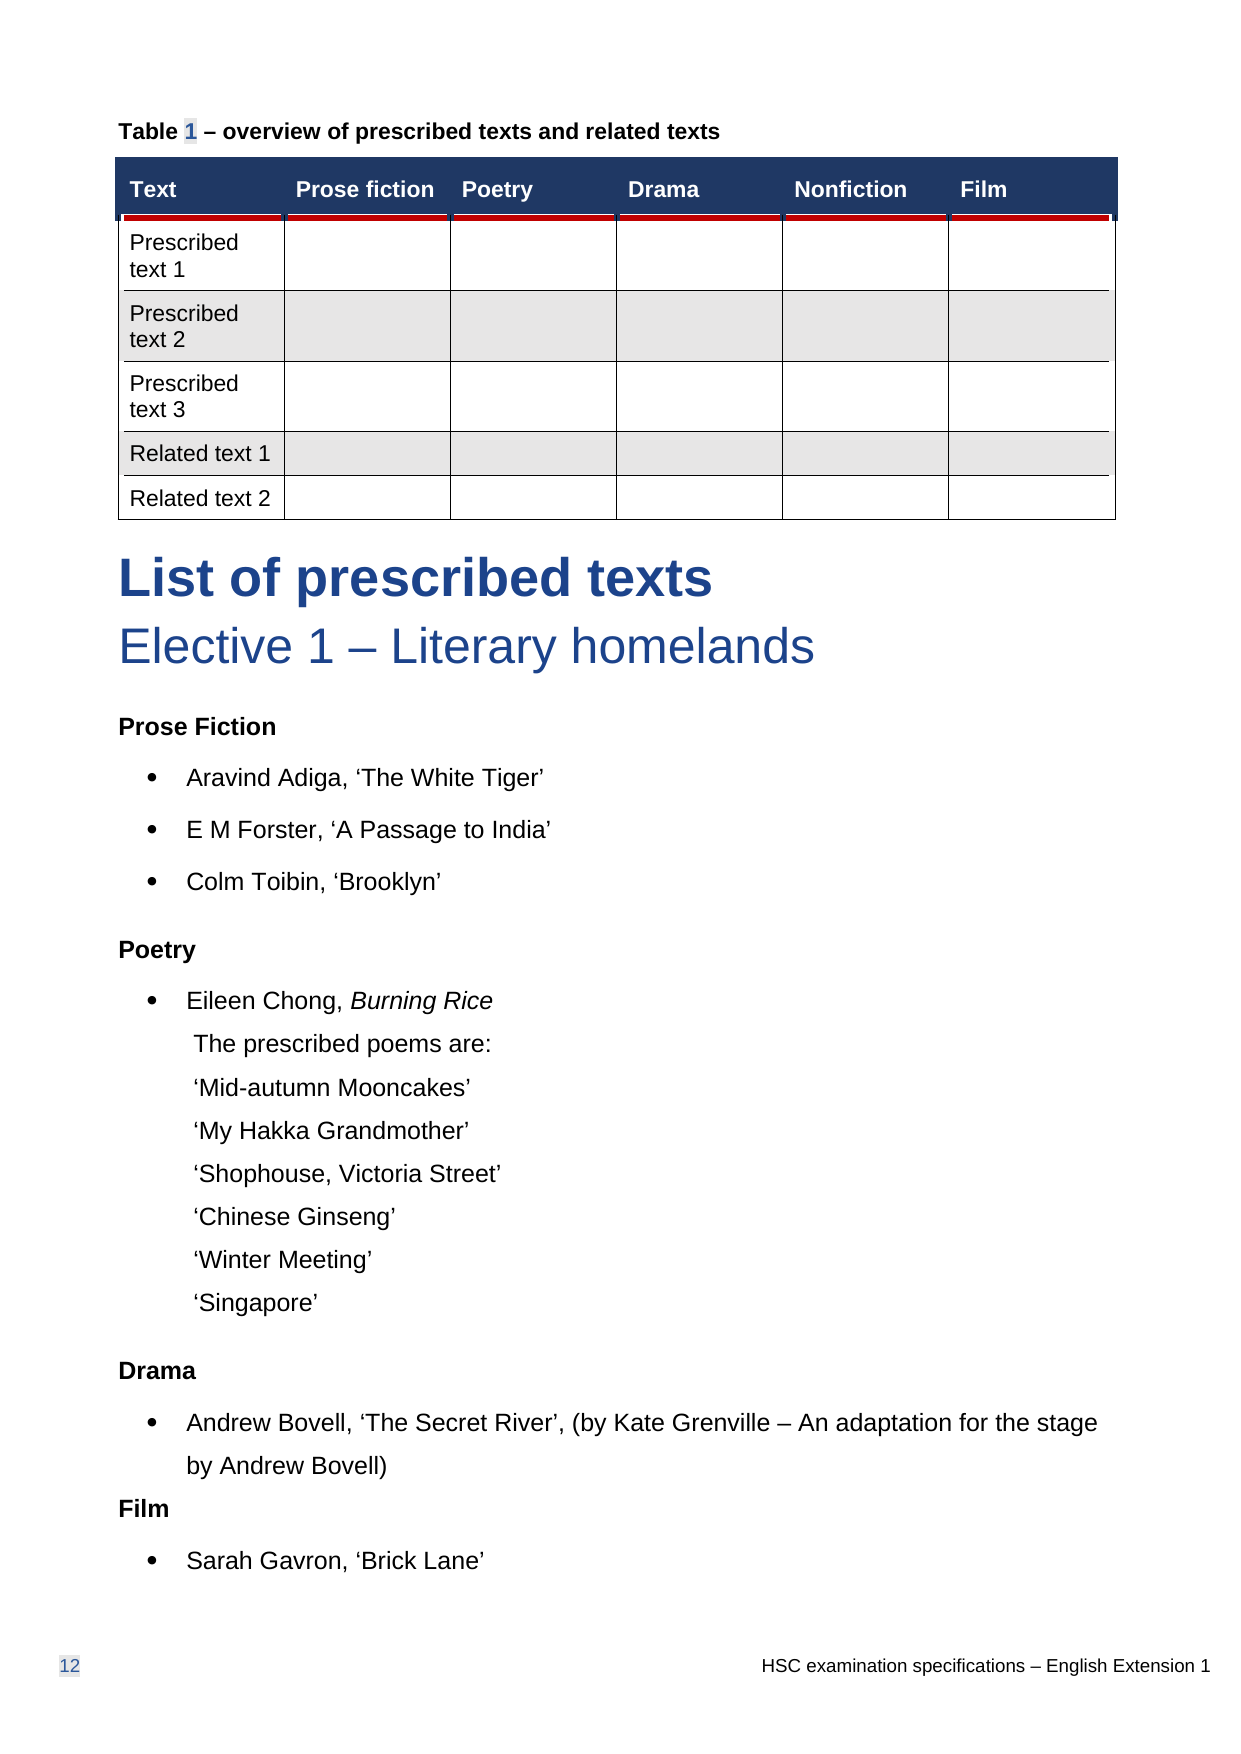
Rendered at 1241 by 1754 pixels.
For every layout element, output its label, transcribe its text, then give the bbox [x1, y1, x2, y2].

text Prose Fiction [118, 712, 1122, 741]
table_cell [285, 362, 450, 431]
table_cell [783, 432, 948, 475]
table_cell [949, 290, 1115, 361]
text List of prescribed texts [118, 545, 1122, 607]
text Table 1 – overview of prescribed texts and related texts [197, 118, 1122, 144]
table_cell [617, 476, 782, 519]
text Film [118, 1494, 1122, 1523]
list Sarah Gavron, ‘Brick Lane’ [148, 1546, 1122, 1574]
table_cell Prescribed text 3 [119, 361, 284, 431]
table_cell [783, 362, 948, 431]
text The prescribed poems are: [193, 1029, 1122, 1058]
table_cell [451, 432, 616, 475]
table_cell [617, 221, 782, 290]
list Andrew Bovell, ‘The Secret River’, (by Kate Grenville – An adaptation for the stage by Andrew Bovell) [148, 1408, 1122, 1480]
text Drama [118, 1356, 1122, 1385]
table_cell [451, 476, 616, 519]
list Aravind Adiga, ‘The White Tiger’ [148, 763, 1122, 792]
text ‘Shophouse, Victoria Street’ [193, 1159, 1122, 1188]
table_cell [617, 432, 782, 475]
table_header Prose fiction [288, 163, 447, 214]
text ‘Singapore’ [193, 1288, 1122, 1317]
table_cell [285, 432, 450, 475]
table_cell [617, 291, 782, 361]
table_cell [783, 291, 948, 361]
list E M Forster, ‘A Passage to India’ [148, 815, 1122, 844]
subtitle Elective 1 – Literary homelands [118, 617, 1122, 674]
table_cell [285, 291, 450, 361]
table_cell [949, 361, 1115, 431]
table_cell [451, 221, 616, 290]
list Eileen Chong, Burning Rice [148, 986, 1122, 1015]
table_cell Prescribed text 2 [119, 290, 284, 361]
table_cell [783, 221, 948, 290]
table_cell Prescribed text 1 [119, 215, 284, 290]
table_header Poetry [454, 163, 614, 214]
table_cell [949, 215, 1115, 290]
table_header Drama [620, 163, 780, 214]
table_cell Related text 1 [119, 431, 284, 475]
table_cell [285, 221, 450, 290]
text ‘Chinese Ginseng’ [193, 1202, 1122, 1231]
list Colm Toibin, ‘Brooklyn’ [148, 867, 1122, 895]
table_cell [451, 291, 616, 361]
table_header Film [952, 163, 1112, 214]
table_cell [949, 431, 1115, 475]
table_cell [783, 476, 948, 519]
table_header Nonfiction [786, 163, 946, 214]
text ‘My Hakka Grandmother’ [193, 1116, 1122, 1144]
table_cell [949, 475, 1115, 519]
table_cell Related text 2 [119, 475, 284, 519]
table_cell [451, 362, 616, 431]
table_header Text [121, 163, 281, 214]
table_cell [285, 476, 450, 519]
text ‘Mid-autumn Mooncakes’ [193, 1073, 1122, 1101]
text ‘Winter Meeting’ [193, 1245, 1122, 1274]
table_cell [617, 362, 782, 431]
text Poetry [118, 935, 1122, 963]
